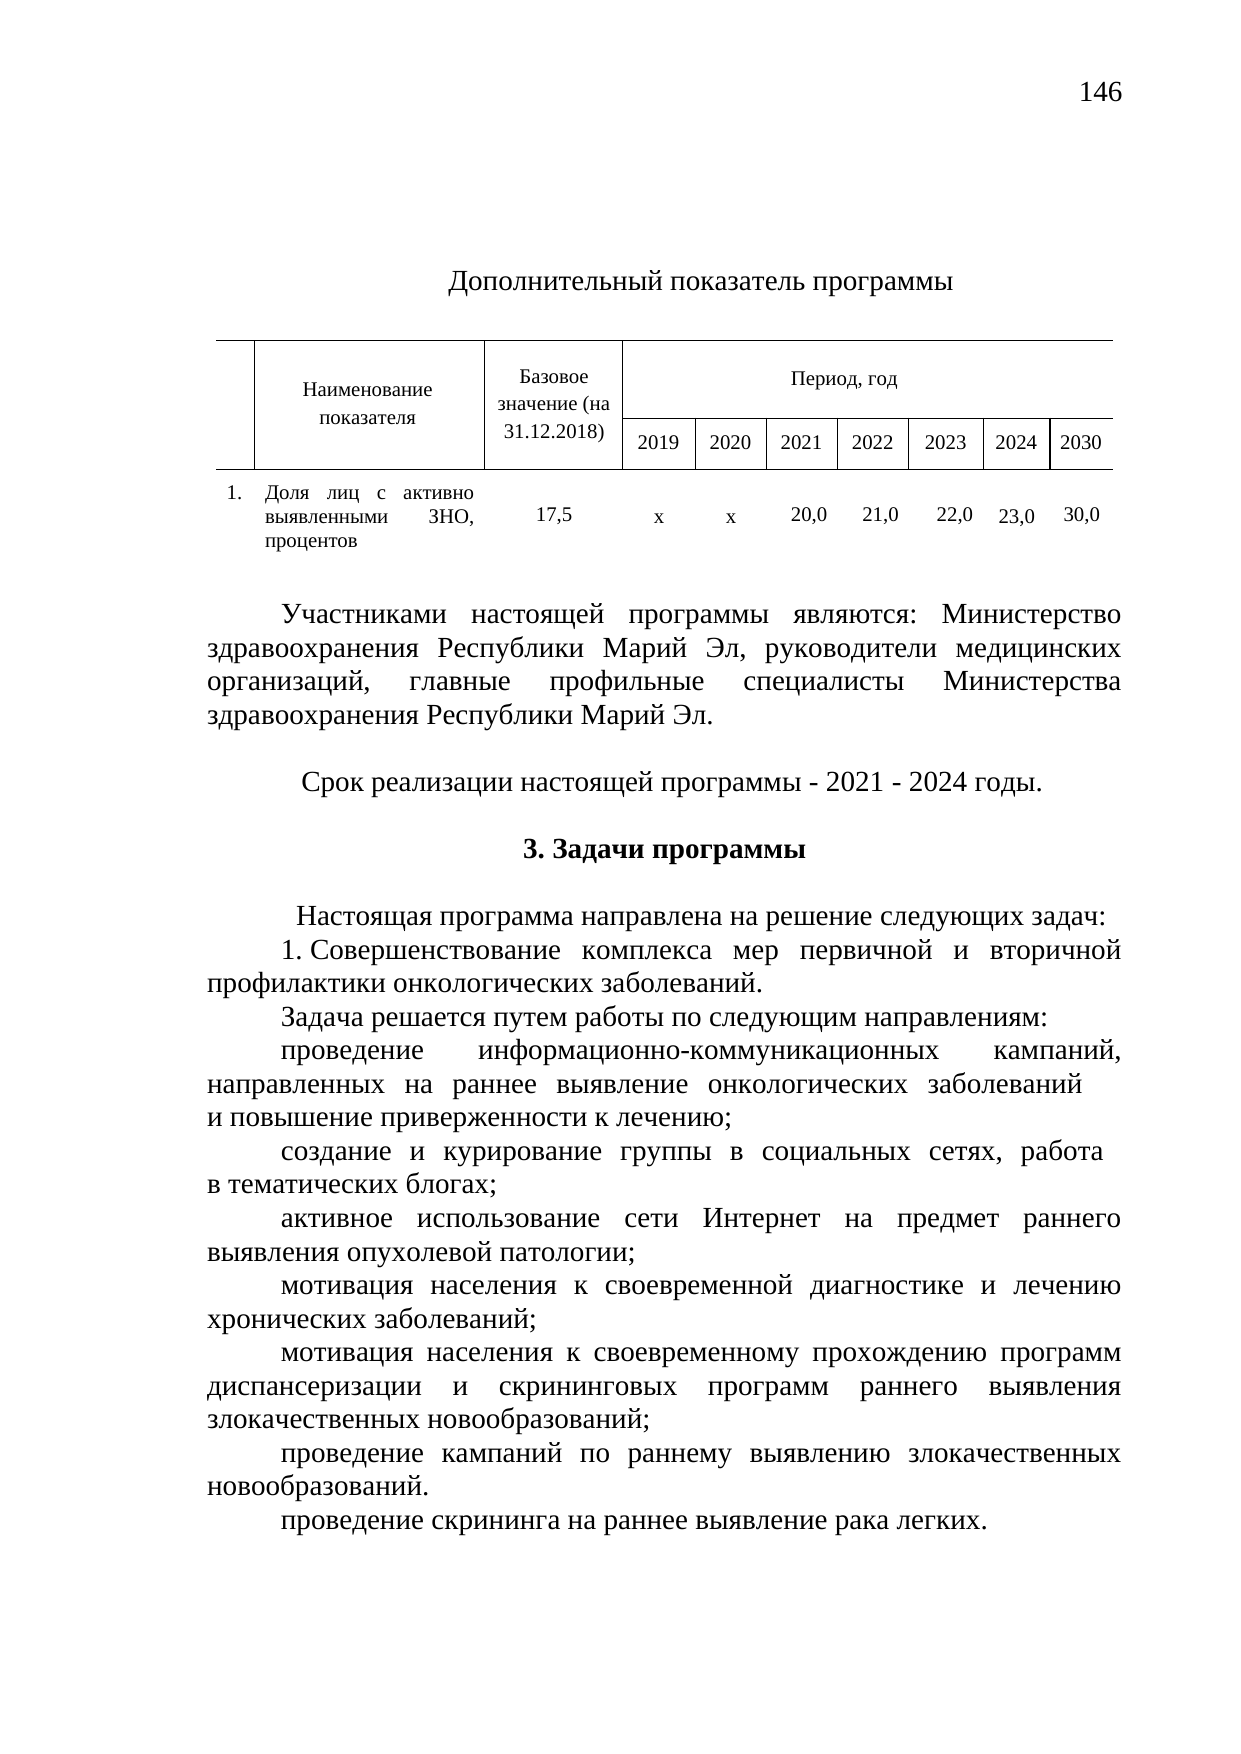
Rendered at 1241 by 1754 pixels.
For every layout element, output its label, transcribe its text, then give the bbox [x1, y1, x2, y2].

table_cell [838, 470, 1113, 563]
list Срок реализации настоящей программы - 2021 - 2024 годы. [222, 764, 1122, 798]
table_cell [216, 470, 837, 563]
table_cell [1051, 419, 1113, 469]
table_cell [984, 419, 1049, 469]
list 3. Задачи программы [207, 831, 1122, 865]
list Участниками настоящей программы являются: Министерство здравоохранения Республики Марий Эл, руководители медицинских организаций, главные профильные специалисты Министерства здравоохранения Республики Марий Эл. [207, 596, 1122, 731]
text Дополнительный показатель программы [207, 263, 1122, 297]
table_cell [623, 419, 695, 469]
text проведение кампаний по раннему выявлению злокачественных новообразований. [207, 1435, 1122, 1502]
text Задача решается путем работы по следующим направлениям: [207, 999, 1122, 1032]
text мотивация населения к своевременному прохождению программ диспансеризации и скрининговых программ раннего выявления злокачественных новообразований; [207, 1334, 1122, 1435]
text проведение скрининга на раннее выявление рака легких. [207, 1502, 1122, 1536]
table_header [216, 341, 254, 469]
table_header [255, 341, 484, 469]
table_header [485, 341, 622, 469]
text проведение информационно-коммуникационных кампаний, направленных на раннее выявление онкологических заболеваний и повышение приверженности к лечению; [207, 1032, 1122, 1133]
text мотивация населения к своевременной диагностике и лечению хронических заболеваний; [207, 1267, 1122, 1334]
text активное использование сети Интернет на предмет раннего выявления опухолевой патологии; [207, 1200, 1122, 1267]
list Настоящая программа направлена на решение следующих задач: [207, 898, 1122, 932]
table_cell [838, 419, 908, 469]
list 1. Совершенствование комплекса мер первичной и вторичной профилактики онкологических заболеваний. [207, 932, 1122, 999]
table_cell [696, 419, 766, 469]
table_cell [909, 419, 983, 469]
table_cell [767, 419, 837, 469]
text создание и курирование группы в социальных сетях, работа в тематических блогах; [207, 1133, 1122, 1200]
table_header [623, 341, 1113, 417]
